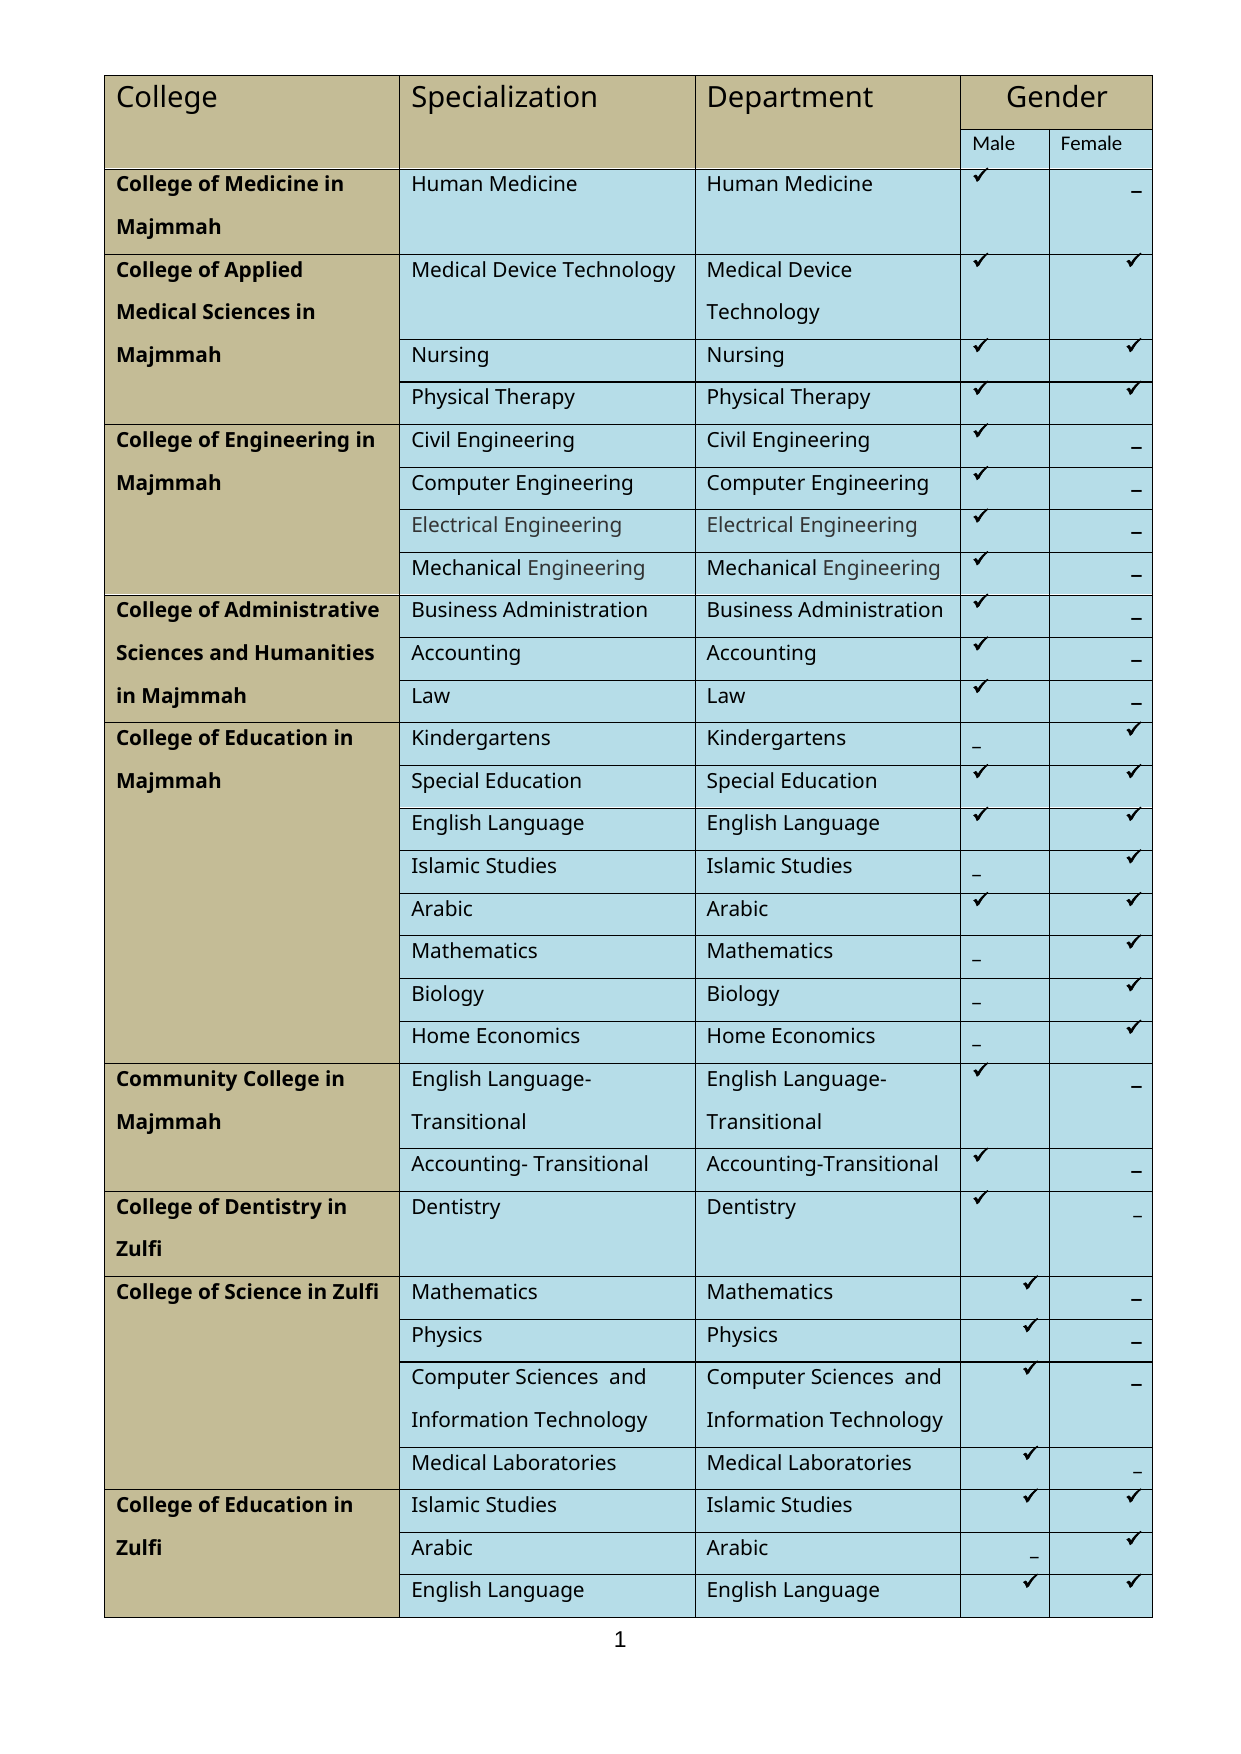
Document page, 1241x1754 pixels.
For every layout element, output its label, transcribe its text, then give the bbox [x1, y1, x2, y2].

table_cell [961, 255, 1049, 339]
table_cell Physics [696, 1320, 960, 1361]
table_cell Computer Sciences and Information Technology [696, 1363, 960, 1447]
table_cell Computer Sciences and Information Technology [400, 1363, 695, 1447]
table_cell Accounting [696, 638, 960, 680]
table_cell _ [1050, 553, 1152, 594]
table_cell [1050, 936, 1152, 978]
table_cell _ [961, 851, 1049, 893]
table_cell [961, 766, 1049, 807]
table_cell Mathematics [400, 936, 695, 978]
table_cell Nursing [696, 340, 960, 381]
table_cell Accounting- Transitional [400, 1149, 695, 1191]
table_cell College of Education in Zulfi [105, 1490, 399, 1617]
table_cell Male [961, 130, 1049, 168]
table_cell Medical Device Technology [696, 255, 960, 339]
table_cell Kindergartens [400, 723, 695, 765]
table_cell [961, 1448, 1049, 1489]
table_cell Law [696, 681, 960, 722]
table_cell Arabic [400, 1533, 695, 1574]
table_cell _ [1050, 510, 1152, 552]
table_cell Islamic Studies [400, 1490, 695, 1532]
table_cell Electrical Engineering [696, 510, 960, 552]
table_cell Business Administration [696, 596, 960, 637]
table_cell Arabic [696, 894, 960, 935]
table_cell College of Engineering in Majmmah [105, 425, 399, 594]
table_cell _ [961, 723, 1049, 765]
table_cell [1050, 1575, 1152, 1617]
table_cell _ [961, 1022, 1049, 1063]
table_cell Computer Engineering [400, 468, 695, 509]
table_cell [961, 383, 1049, 424]
table_cell _ [1050, 1064, 1152, 1148]
table_cell [961, 1320, 1049, 1361]
table_cell Female [1050, 130, 1152, 168]
table_cell [961, 1363, 1049, 1447]
table_cell _ [1050, 1277, 1152, 1319]
table_cell _ [1050, 1320, 1152, 1361]
table_cell _ [961, 979, 1049, 1021]
table_cell Accounting-Transitional [696, 1149, 960, 1191]
table_cell [961, 468, 1049, 509]
table_cell [1050, 894, 1152, 935]
table_cell College of Medicine in Majmmah [105, 170, 399, 254]
table_cell [961, 1277, 1049, 1319]
table_cell College of Science in Zulfi [105, 1277, 399, 1489]
table_cell Mathematics [696, 936, 960, 978]
table_cell [1050, 809, 1152, 850]
table_cell Mechanical Engineering [696, 553, 960, 594]
table_cell _ [1050, 170, 1152, 254]
table_cell Biology [696, 979, 960, 1021]
table_cell [961, 1149, 1049, 1191]
table_cell [961, 809, 1049, 850]
table_cell Physical Therapy [696, 383, 960, 424]
table_cell Business Administration [400, 596, 695, 637]
table_cell Home Economics [400, 1022, 695, 1063]
table_cell [1050, 1533, 1152, 1574]
table_cell Accounting [400, 638, 695, 680]
table_cell [961, 1064, 1049, 1148]
table_cell [1050, 1022, 1152, 1063]
table_cell Medical Laboratories [696, 1448, 960, 1489]
table_cell English Language [696, 1575, 960, 1617]
table_header Specialization [400, 76, 695, 168]
table_cell _ [1050, 638, 1152, 680]
table_cell [1050, 1490, 1152, 1532]
table_cell [961, 170, 1049, 254]
table_cell Human Medicine [400, 170, 695, 254]
table_cell Islamic Studies [696, 851, 960, 893]
table_cell [961, 596, 1049, 637]
table_cell College of Applied Medical Sciences in Majmmah [105, 255, 399, 424]
table_cell Community College in Majmmah [105, 1064, 399, 1191]
table_cell [1050, 979, 1152, 1021]
table_cell Mechanical Engineering [400, 553, 695, 594]
table_cell Nursing [400, 340, 695, 381]
table_cell _ [1050, 1149, 1152, 1191]
table_cell Law [400, 681, 695, 722]
table_cell Islamic Studies [400, 851, 695, 893]
table_header Department [696, 76, 960, 168]
table_cell [1050, 383, 1152, 424]
table_cell Dentistry [400, 1192, 695, 1276]
table_cell Medical Laboratories [400, 1448, 695, 1489]
table_cell [961, 1192, 1049, 1276]
table_cell Physical Therapy [400, 383, 695, 424]
table_cell _ [1050, 1192, 1152, 1276]
table_cell English Language [400, 809, 695, 850]
table_cell [1050, 340, 1152, 381]
table_cell _ [961, 936, 1049, 978]
table_cell College of Administrative Sciences and Humanities in Majmmah [105, 596, 399, 722]
table_cell [1050, 851, 1152, 893]
table_cell _ [1050, 681, 1152, 722]
table_cell Home Economics [696, 1022, 960, 1063]
table_cell Arabic [696, 1533, 960, 1574]
table_cell Arabic [400, 894, 695, 935]
table_cell Islamic Studies [696, 1490, 960, 1532]
table_cell Physics [400, 1320, 695, 1361]
table_cell [961, 510, 1049, 552]
table_cell [961, 553, 1049, 594]
table_cell Special Education [400, 766, 695, 807]
table_cell Mathematics [696, 1277, 960, 1319]
table_cell Dentistry [696, 1192, 960, 1276]
table_cell _ [1050, 596, 1152, 637]
table_cell College of Education in Majmmah [105, 723, 399, 1063]
table_cell [961, 425, 1049, 467]
table_cell Civil Engineering [696, 425, 960, 467]
table_cell Electrical Engineering [400, 510, 695, 552]
table_cell Kindergartens [696, 723, 960, 765]
table_cell Medical Device Technology [400, 255, 695, 339]
table_cell [961, 1490, 1049, 1532]
table_cell _ [1050, 468, 1152, 509]
table_header College [105, 76, 399, 168]
table_cell English Language [400, 1575, 695, 1617]
table_cell Human Medicine [696, 170, 960, 254]
table_cell _ [1050, 1448, 1152, 1489]
table_cell Biology [400, 979, 695, 1021]
table_cell Computer Engineering [696, 468, 960, 509]
table_cell College of Dentistry in Zulfi [105, 1192, 399, 1276]
table_cell Mathematics [400, 1277, 695, 1319]
table_cell [961, 681, 1049, 722]
table_cell [1050, 723, 1152, 765]
table_cell [961, 638, 1049, 680]
table_cell _ [961, 1533, 1049, 1574]
table_cell Civil Engineering [400, 425, 695, 467]
table_cell [1050, 766, 1152, 807]
table_cell Special Education [696, 766, 960, 807]
table_cell English Language-Transitional [696, 1064, 960, 1148]
table_cell English Language-Transitional [400, 1064, 695, 1148]
table_cell [961, 894, 1049, 935]
table_cell [961, 340, 1049, 381]
table_cell [961, 1575, 1049, 1617]
table_cell [1050, 255, 1152, 339]
table_header Gender [961, 76, 1152, 129]
table_cell _ [1050, 1363, 1152, 1447]
table_cell English Language [696, 809, 960, 850]
table_cell _ [1050, 425, 1152, 467]
